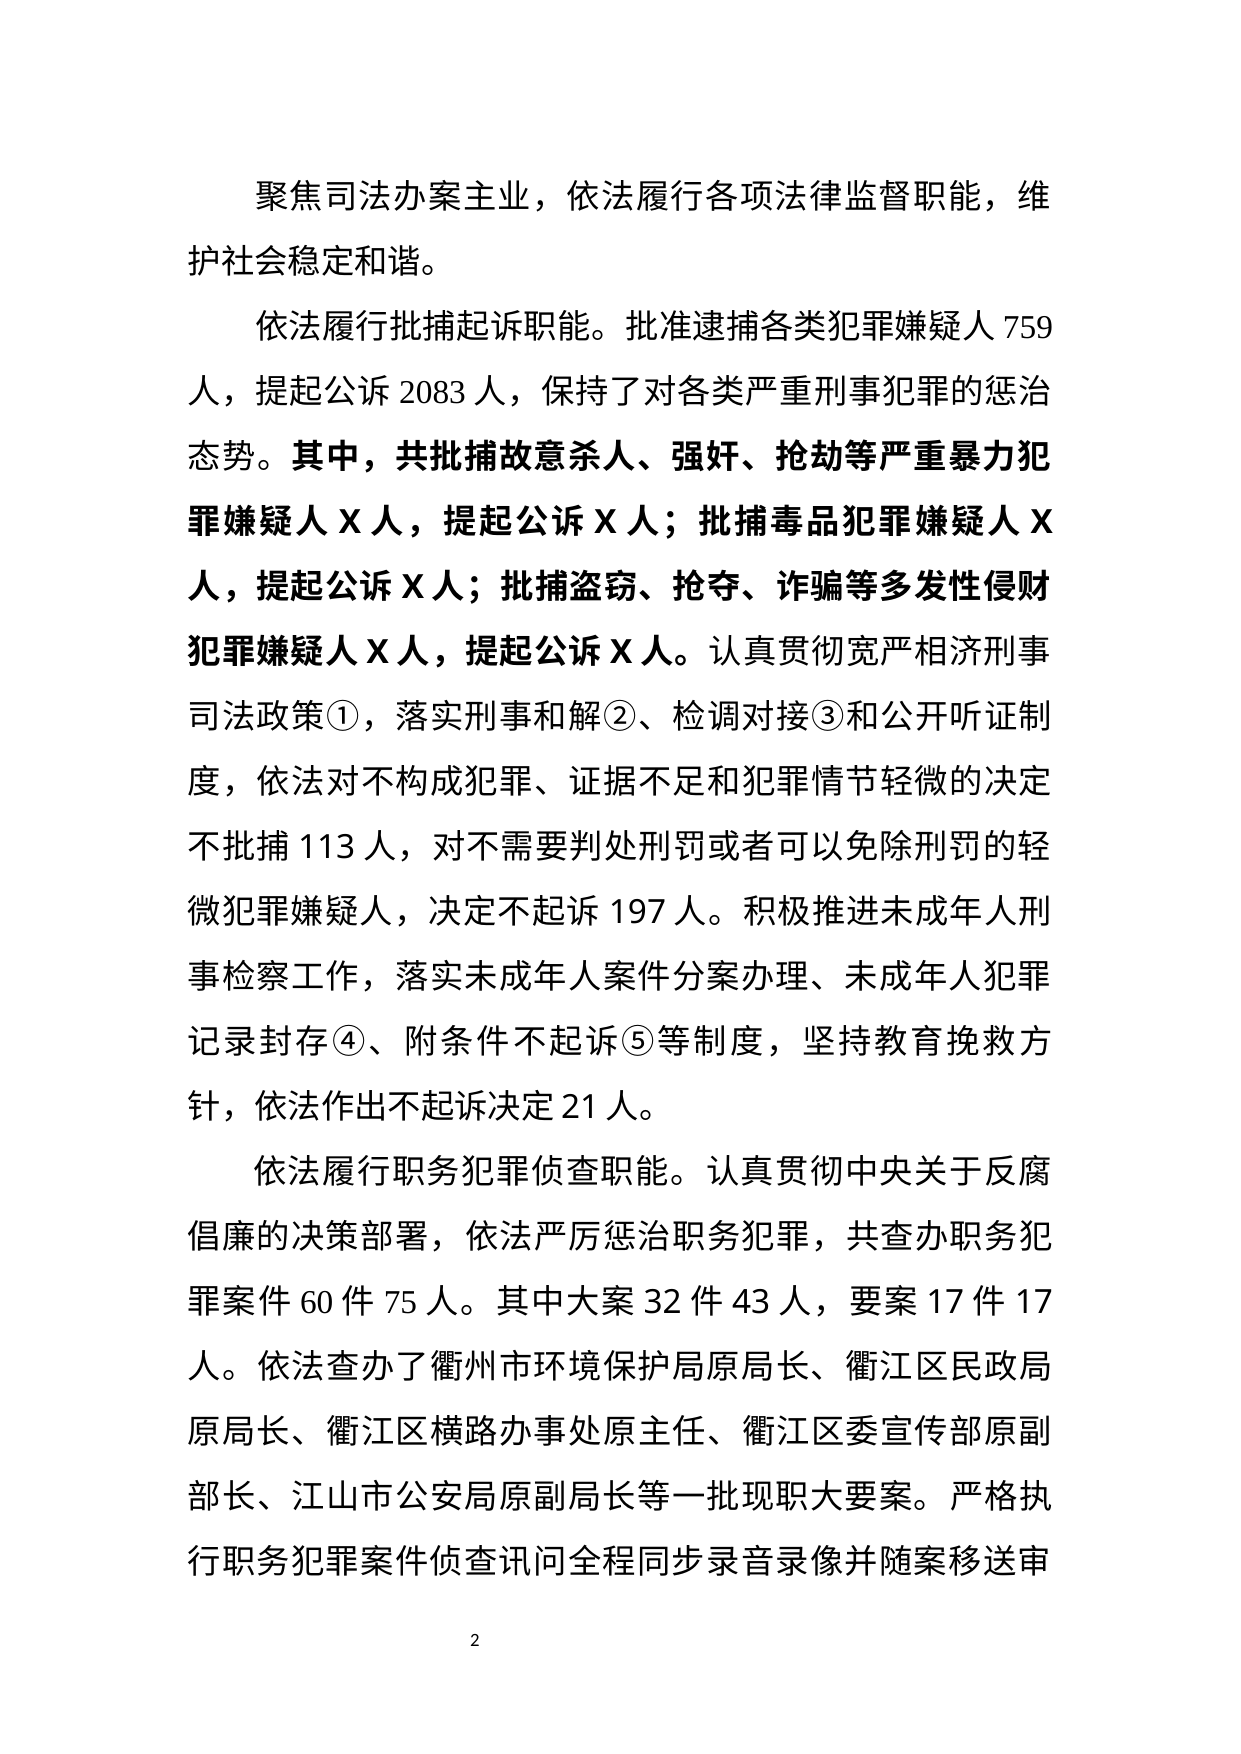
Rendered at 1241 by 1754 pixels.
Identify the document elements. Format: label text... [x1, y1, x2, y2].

text 聚焦司法办案主业，依法履行各项法律监督职能，维护社会稳定和谐。 [187, 162, 1053, 292]
text 依法履行批捕起诉职能。批准逮捕各类犯罪嫌疑人759人，提起公诉2083人，保持了对各类严重刑事犯罪的惩治态势。其中，共批捕故意杀人、强奸、抢劫等严重暴力犯罪嫌疑人X人，提起公诉X人；批捕毒品犯罪嫌疑人X人，提起公诉X人；批捕盗窃、抢夺、诈骗等多发性侵财犯罪嫌疑人X人，提起公诉X人。认真贯彻宽严相济刑事司法政策①，落实刑事和解②、检调对接③和公开听证制度，依法对不构成犯罪、证据不足和犯罪情节轻微的决定不批捕113人，对不需要判处刑罚或者可以免除刑罚的轻微犯罪嫌疑人，决定不起诉197人。积极推进未成年人刑事检察工作，落实未成年人案件分案办理、未成年人犯罪记录封存④、附条件不起诉⑤等制度，坚持教育挽救方针，依法作出不起诉决定21人。 [187, 292, 1053, 1137]
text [187, 1137, 1053, 1592]
